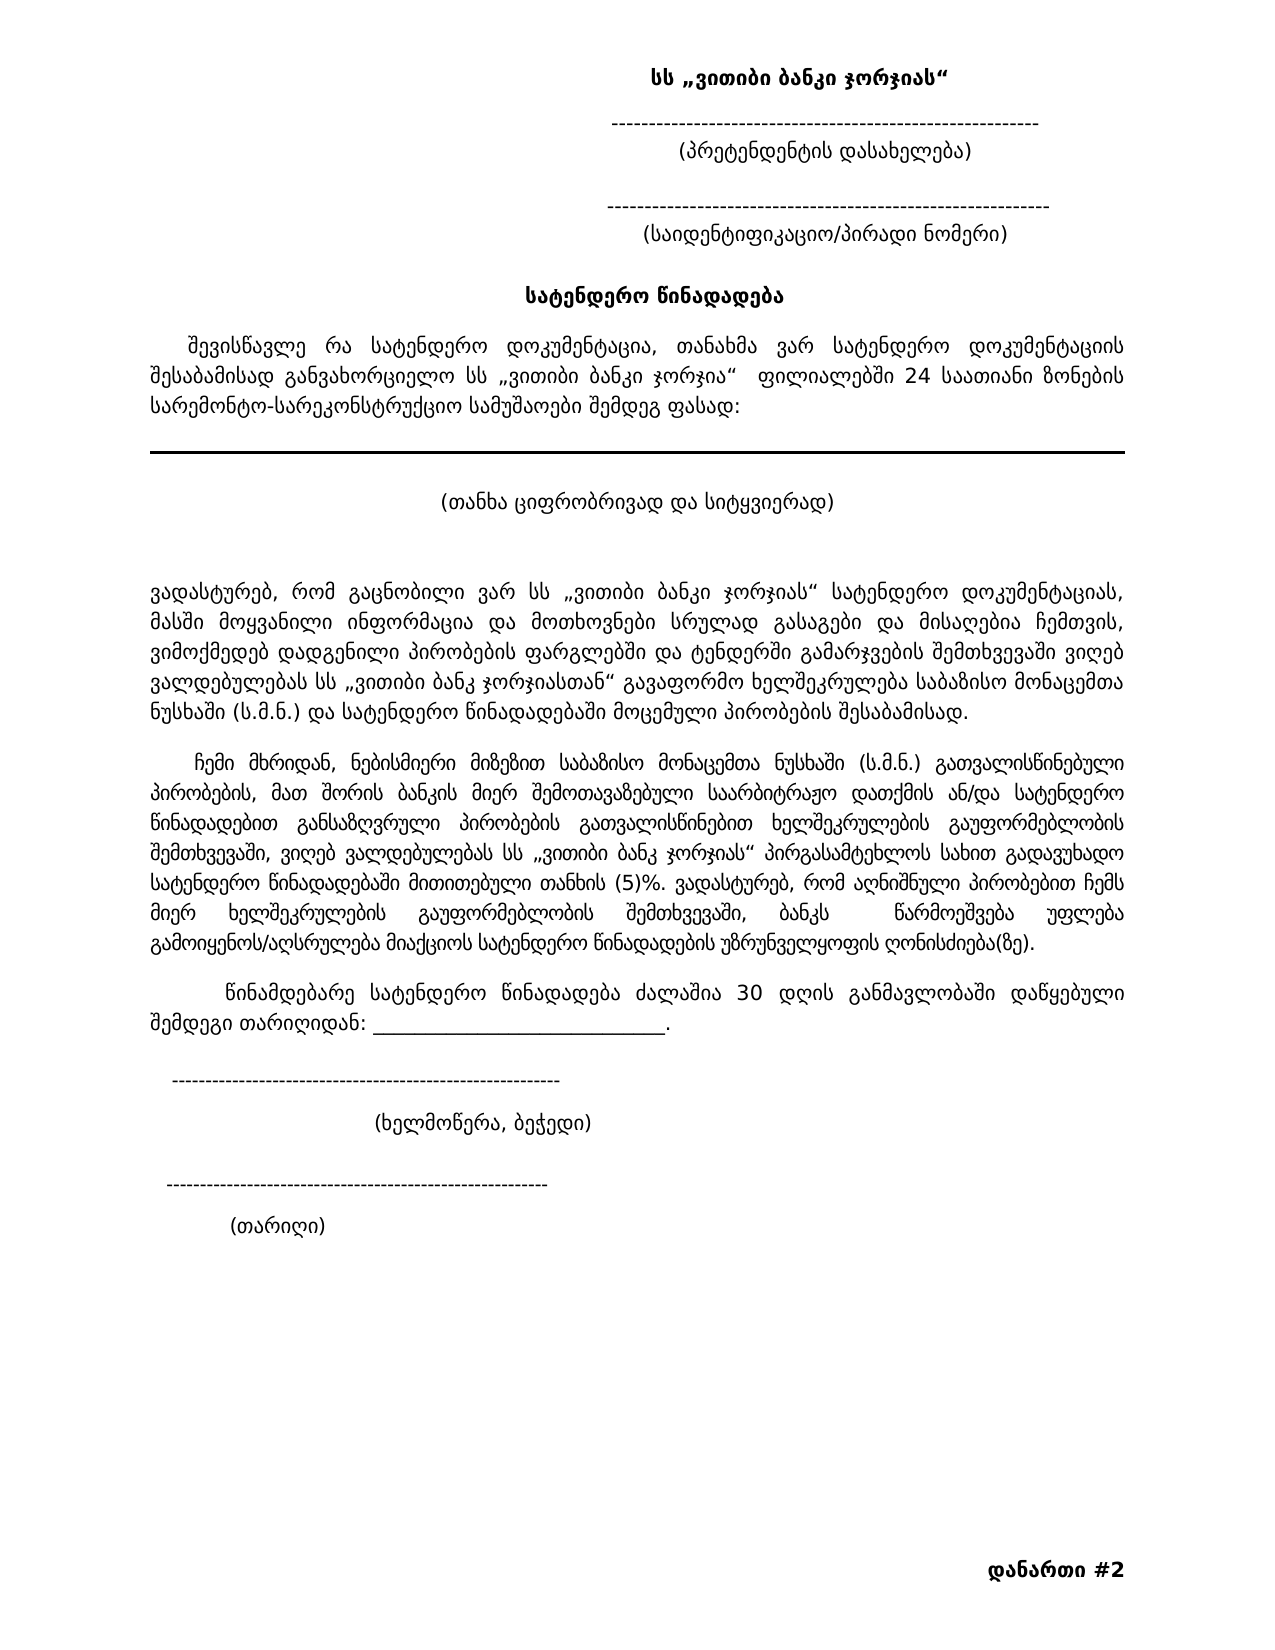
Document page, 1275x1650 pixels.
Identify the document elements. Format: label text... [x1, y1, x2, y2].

text (თარიღი) [150, 1210, 1125, 1251]
text --------------------------------------------------------- [150, 111, 1125, 135]
text ჩემი მხრიდან, ნებისმიერი მიზეზით საბაზისო მონაცემთა ნუსხაში (ს.მ.ნ.) გათვალისწინებული პირობების, მათ შორის ბანკის მიერ შემოთავაზებული საარბიტრაჟო დათქმის ან/და სატენდერო წინადადებით განსაზღვრული პირობების გათვალისწინებით ხელშეკრულების გაუფორმებლობის შემთხვევაში, ვიღებ ვალდებულებას სს „ვითიბი ბანკ ჯორჯიას“ პირგასამტეხლოს სახით გადავუხადო სატენდერო წინადადებაში მითითებული თანხის (5)%. ვადასტურებ, რომ აღნიშნული პირობებით ჩემს მიერ ხელშეკრულების გაუფორმებლობის შემთხვევაში, ბანკს წარმოეშვება უფლება გამოიყენოს/აღსრულება მიაქციოს სატენდერო წინადადების უზრუნველყოფის ღონისძიება(ზე). [150, 745, 1125, 955]
text სს „ვითიბი ბანკი ჯორჯიას“ [150, 60, 1125, 90]
text სატენდერო წინადადება [150, 278, 1125, 308]
text --------------------------------------------------------- [150, 1169, 1125, 1210]
text დანართი #2 [150, 1558, 1125, 1582]
text ვადასტურებ, რომ გაცნობილი ვარ სს „ვითიბი ბანკი ჯორჯიას“ სატენდერო დოკუმენტაციას, მასში მოყვანილი ინფორმაცია და მოთხოვნები სრულად გასაგები და მისაღებია ჩემთვის, ვიმოქმედებ დადგენილი პირობების ფარგლებში და ტენდერში გამარჯვების შემთხვევაში ვიღებ ვალდებულებას სს „ვითიბი ბანკ ჯორჯიასთან“ გავაფორმო ხელშეკრულება საბაზისო მონაცემთა ნუსხაში (ს.მ.ნ.) და სატენდერო წინადადებაში მოცემული პირობების შესაბამისად. [150, 574, 1125, 724]
text წინამდებარე სატენდერო წინადადება ძალაშია 30 დღის განმავლობაში დაწყებული შემდეგი თარიღიდან: ____________________________. [150, 976, 1125, 1036]
text (საიდენტიფიკაციო/პირადი ნომერი) [150, 222, 1125, 247]
text (თანხა ციფრობრივად და სიტყვიერად) [150, 484, 1125, 514]
text ----------------------------------------------------------- [150, 194, 1125, 219]
text შევისწავლე რა სატენდერო დოკუმენტაცია, თანახმა ვარ სატენდერო დოკუმენტაციის შესაბამისად განვახორციელო სს „ვითიბი ბანკი ჯორჯია“ ფილიალებში 24 საათიანი ზონების სარემონტო-სარეკონსტრუქციო სამუშაოები შემდეგ ფასად: [150, 329, 1125, 419]
text ---------------------------------------------------------- (ხელმოწერა, ბეჭედი) [150, 1066, 1125, 1148]
text (პრეტენდენტის დასახელება) [150, 139, 1125, 163]
